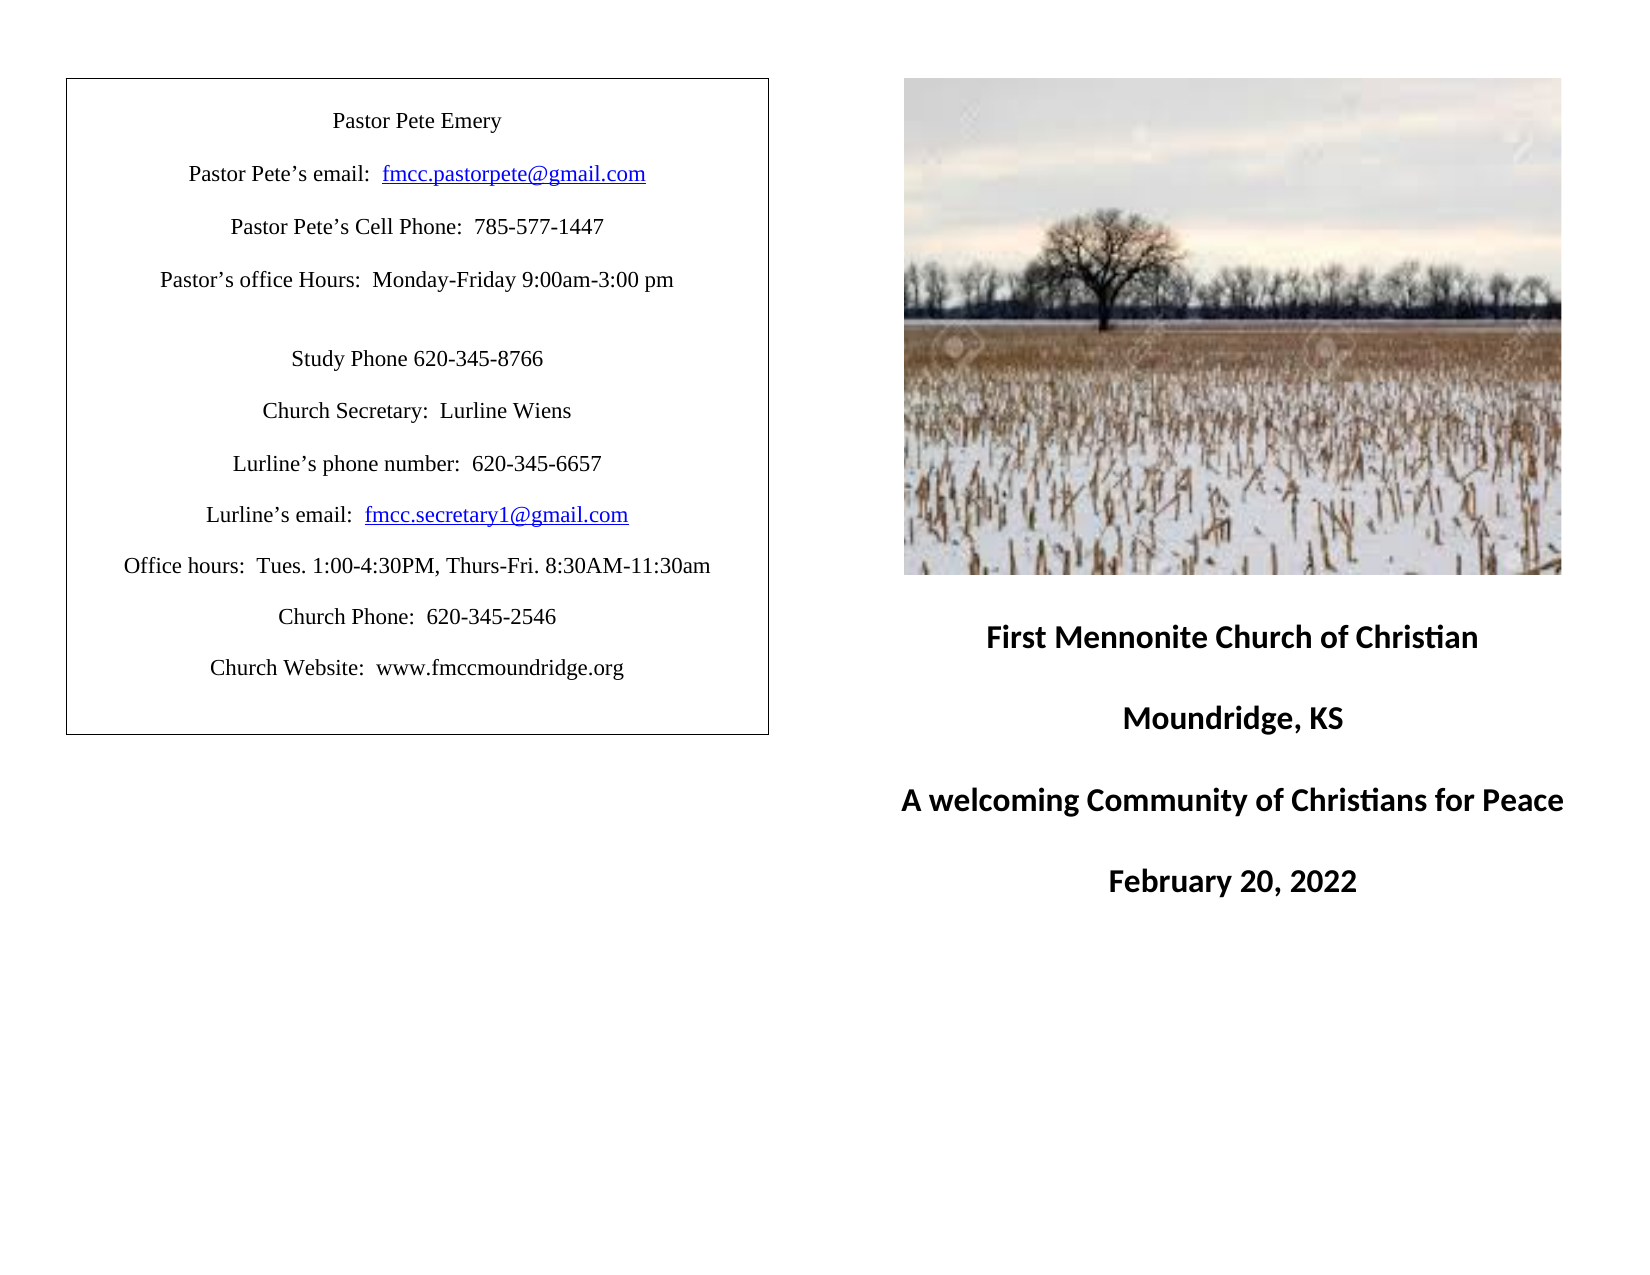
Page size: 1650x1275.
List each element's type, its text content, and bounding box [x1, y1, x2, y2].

text Church Website: www.fmccmoundridge.org [67, 651, 768, 681]
text Pastor’s office Hours: Monday-Friday 9:00am-3:00 pm [75, 266, 759, 292]
text First Mennonite Church of Christian [891, 616, 1575, 657]
text Pastor Pete Emery [75, 108, 759, 134]
text February 20, 2022 [891, 860, 1575, 901]
text A welcoming Community of Christians for Peace [891, 779, 1575, 819]
text Lurline’s phone number: 620-345-6657 [75, 450, 759, 477]
text Study Phone 620-345-8766 [75, 345, 759, 371]
text Lurline’s email: fmcc.secretary1@gmail.com [67, 498, 768, 528]
text Church Secretary: Lurline Wiens [75, 397, 759, 424]
text Pastor Pete’s email: fmcc.pastorpete@gmail.com [75, 160, 759, 187]
picture [904, 78, 1562, 575]
text Church Phone: 620-345-2546 [67, 600, 768, 630]
text Office hours: Tues. 1:00-4:30PM, Thurs-Fri. 8:30AM-11:30am [67, 549, 768, 579]
text Moundridge, KS [891, 697, 1575, 738]
text Pastor Pete’s Cell Phone: 785-577-1447 [75, 213, 759, 239]
